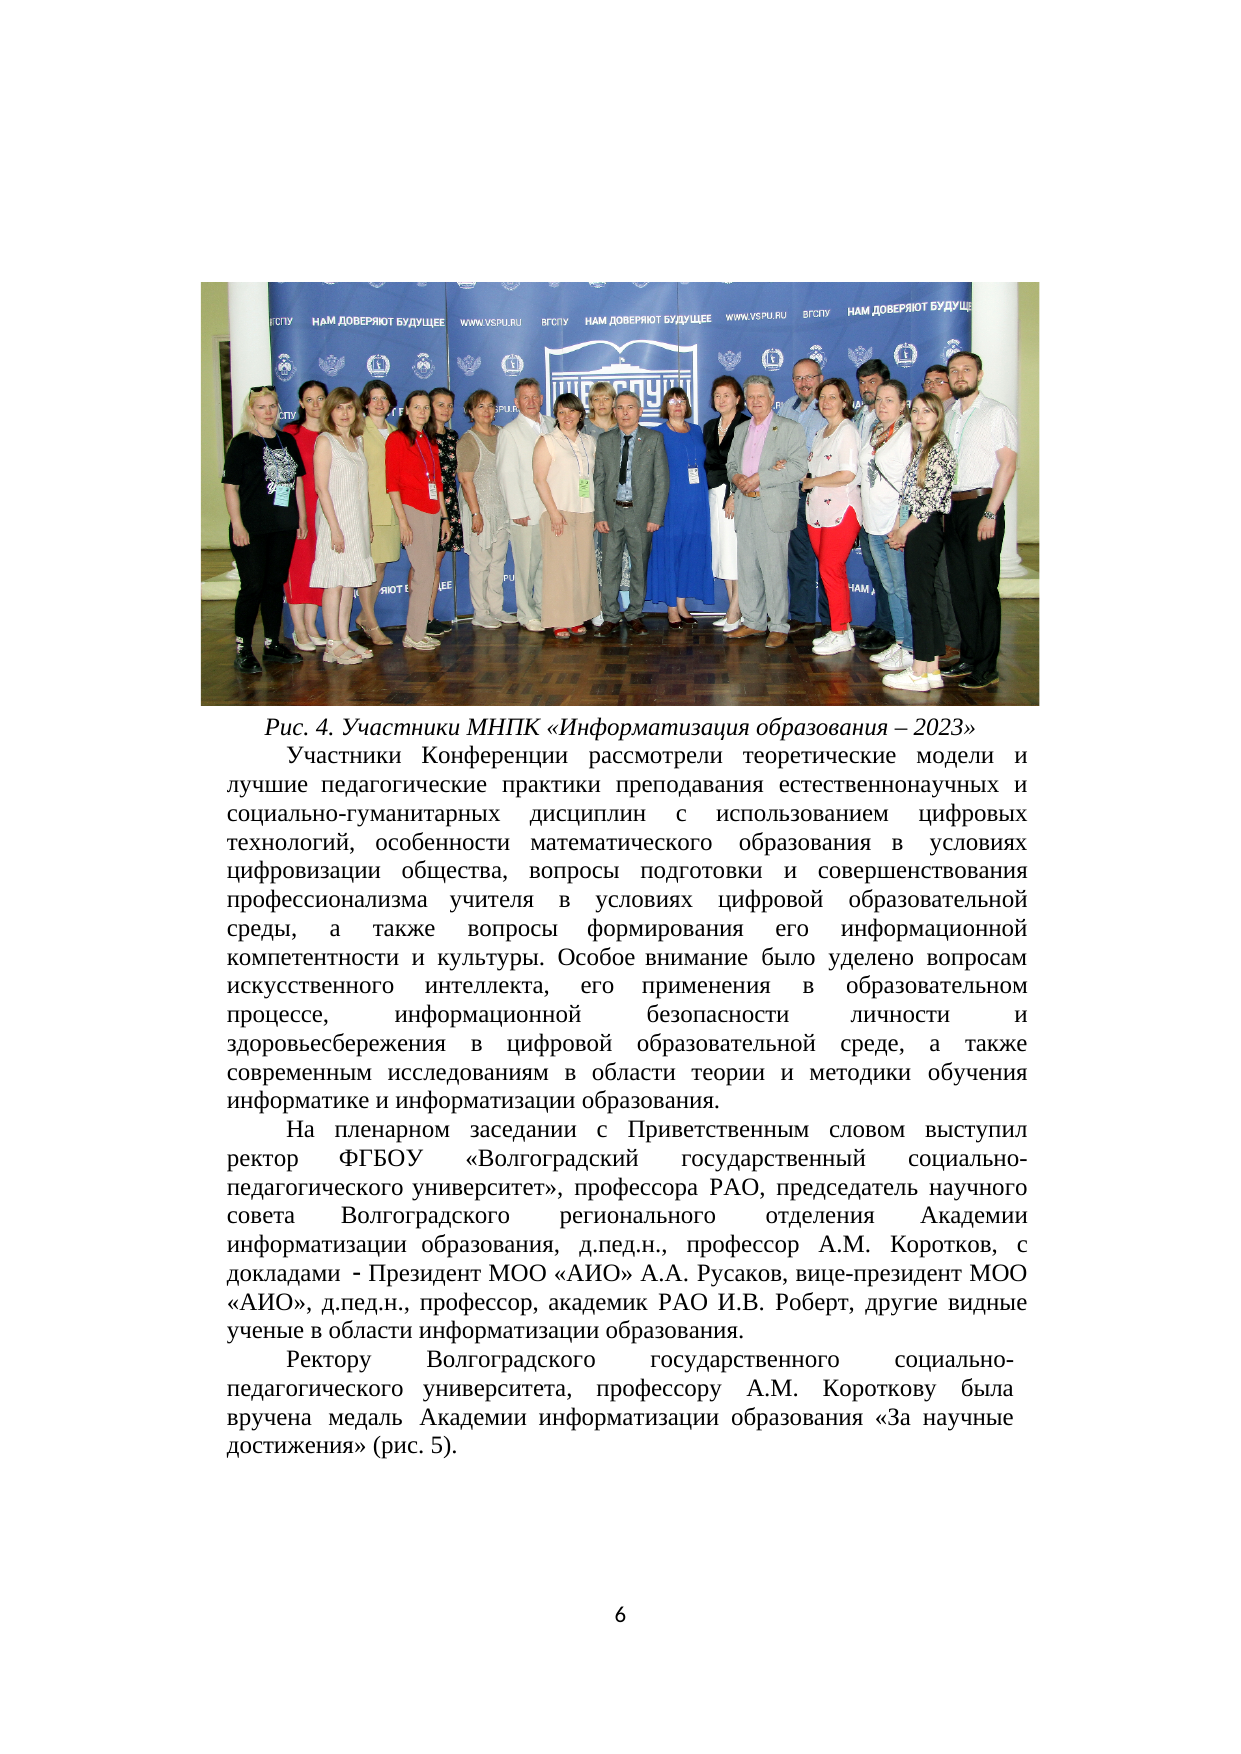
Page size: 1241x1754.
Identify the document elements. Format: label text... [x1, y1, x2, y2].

text Участники Конференции рассмотрели теоретические модели и лучшие педагогические практики преподавания естественнонаучных и социально-гуманитарных дисциплин с использованием цифровых технологий, особенности математического образования в условиях цифровизации общества, вопросы подготовки и совершенствования профессионализма учителя в условиях цифровой образовательной среды, а также вопросы формирования его информационной компетентности и культуры. Особое внимание было уделено вопросам искусственного интеллекта, его применения в образовательном процессе, информационной безопасности личности и здоровьесбережения в цифровой образовательной среде, а также современным исследованиям в области теории и методики обучения информатике и информатизации образования. [227, 740, 1028, 1114]
text На пленарном заседании с Приветственным словом выступил ректор ФГБОУ «Волгоградский государственный социально-педагогического университет», профессора РАО, председатель научного совета Волгоградского регионального отделения Академии информатизации образования, д.пед.н., профессор А.М. Коротков, с докладами Президент МОО «АИО» А.А. Русаков, вице-президент МОО «АИО», д.пед.н., профессор, академик РАО И.В. Роберт, другие видные ученые в области информатизации образования. [227, 1114, 1028, 1344]
text Ректору Волгоградского государственного социально-педагогического университета, профессору А.М. Короткову была вручена медаль Академии информатизации образования «За научные достижения» (рис. 5). [227, 1344, 1014, 1459]
picture [200, 282, 1040, 706]
text Рис. 4. Участники МНПК «Информатизация образования – 2023» [201, 706, 1039, 740]
